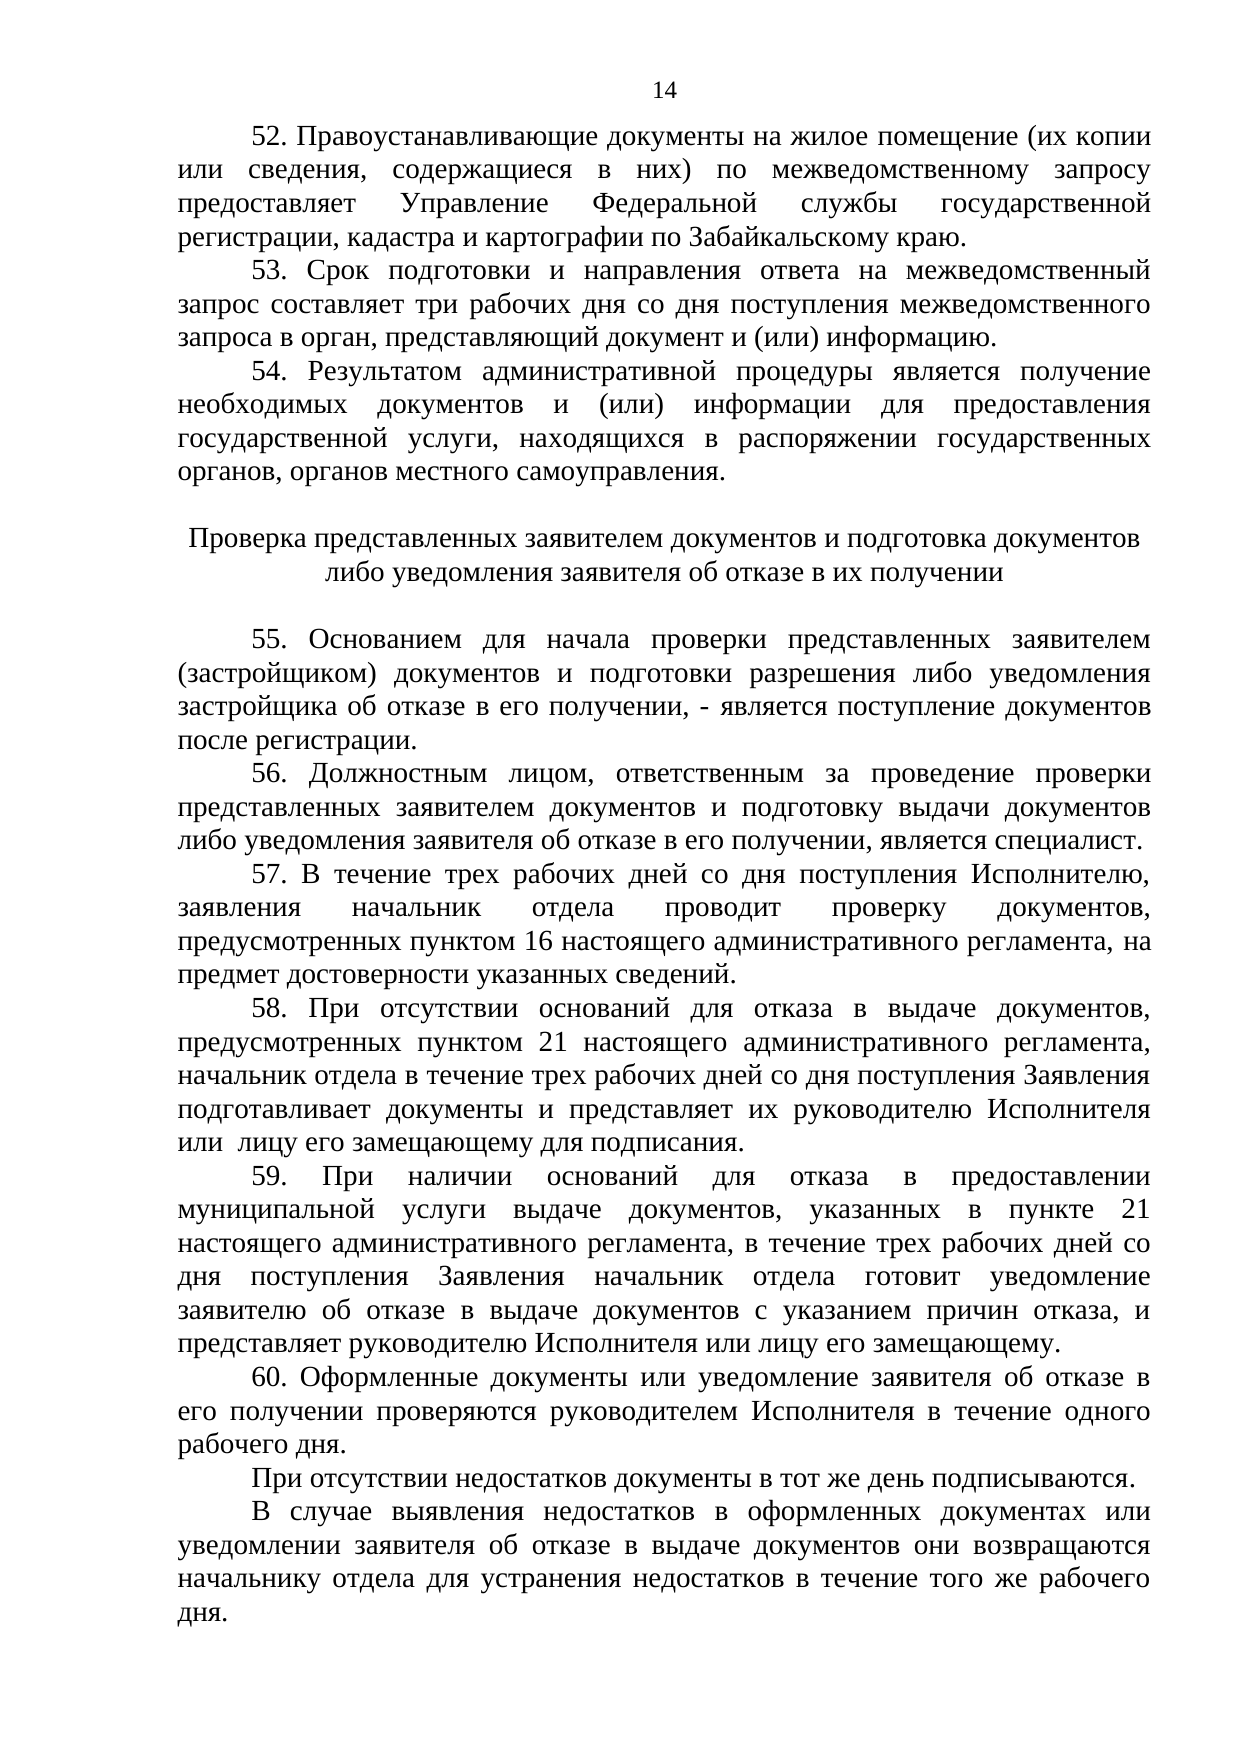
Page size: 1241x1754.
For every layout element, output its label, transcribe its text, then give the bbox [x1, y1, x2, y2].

text 59. При наличии оснований для отказа в предоставлении муниципальной услуги выдаче документов, указанных в пункте 21 настоящего административного регламента, в течение трех рабочих дней со дня поступления Заявления начальник отдела готовит уведомление заявителю об отказе в выдаче документов с указанием причин отказа, и представляет руководителю Исполнителя или лицу его замещающему. [177, 1158, 1152, 1359]
text 55. Основанием для начала проверки представленных заявителем (застройщиком) документов и подготовки разрешения либо уведомления застройщика об отказе в его получении, - является поступление документов после регистрации. [177, 621, 1152, 755]
text Проверка представленных заявителем документов и подготовка документов либо уведомления заявителя об отказе в их получении [177, 521, 1152, 588]
text 56. Должностным лицом, ответственным за проведение проверки представленных заявителем документов и подготовку выдачи документов либо уведомления заявителя об отказе в его получении, является специалист. [177, 755, 1152, 856]
text 53. Срок подготовки и направления ответа на межведомственный запрос составляет три рабочих дня со дня поступления межведомственного запроса в орган, представляющий документ и (или) информацию. [177, 252, 1152, 353]
text 54. Результатом административной процедуры является получение необходимых документов и (или) информации для предоставления государственной услуги, находящихся в распоряжении государственных органов, органов местного самоуправления. [177, 353, 1152, 487]
text 58. При отсутствии оснований для отказа в выдаче документов, предусмотренных пунктом 21 настоящего административного регламента, начальник отдела в течение трех рабочих дней со дня поступления Заявления подготавливает документы и представляет их руководителю Исполнителя или лицу его замещающему для подписания. [177, 990, 1152, 1158]
text В случае выявления недостатков в оформленных документах или уведомлении заявителя об отказе в выдаче документов они возвращаются начальнику отдела для устранения недостатков в течение того же рабочего дня. [177, 1493, 1152, 1627]
text 60. Оформленные документы или уведомление заявителя об отказе в его получении проверяются руководителем Исполнителя в течение одного рабочего дня. [177, 1359, 1152, 1460]
text 52. Правоустанавливающие документы на жилое помещение (их копии или сведения, содержащиеся в них) по межведомственному запросу предоставляет Управление Федеральной службы государственной регистрации, кадастра и картографии по Забайкальскому краю. [177, 118, 1152, 252]
text При отсутствии недостатков документы в тот же день подписываются. [177, 1460, 1152, 1493]
text 57. В течение трех рабочих дней со дня поступления Исполнителю, заявления начальник отдела проводит проверку документов, предусмотренных пунктом 16 настоящего административного регламента, на предмет достоверности указанных сведений. [177, 856, 1152, 990]
